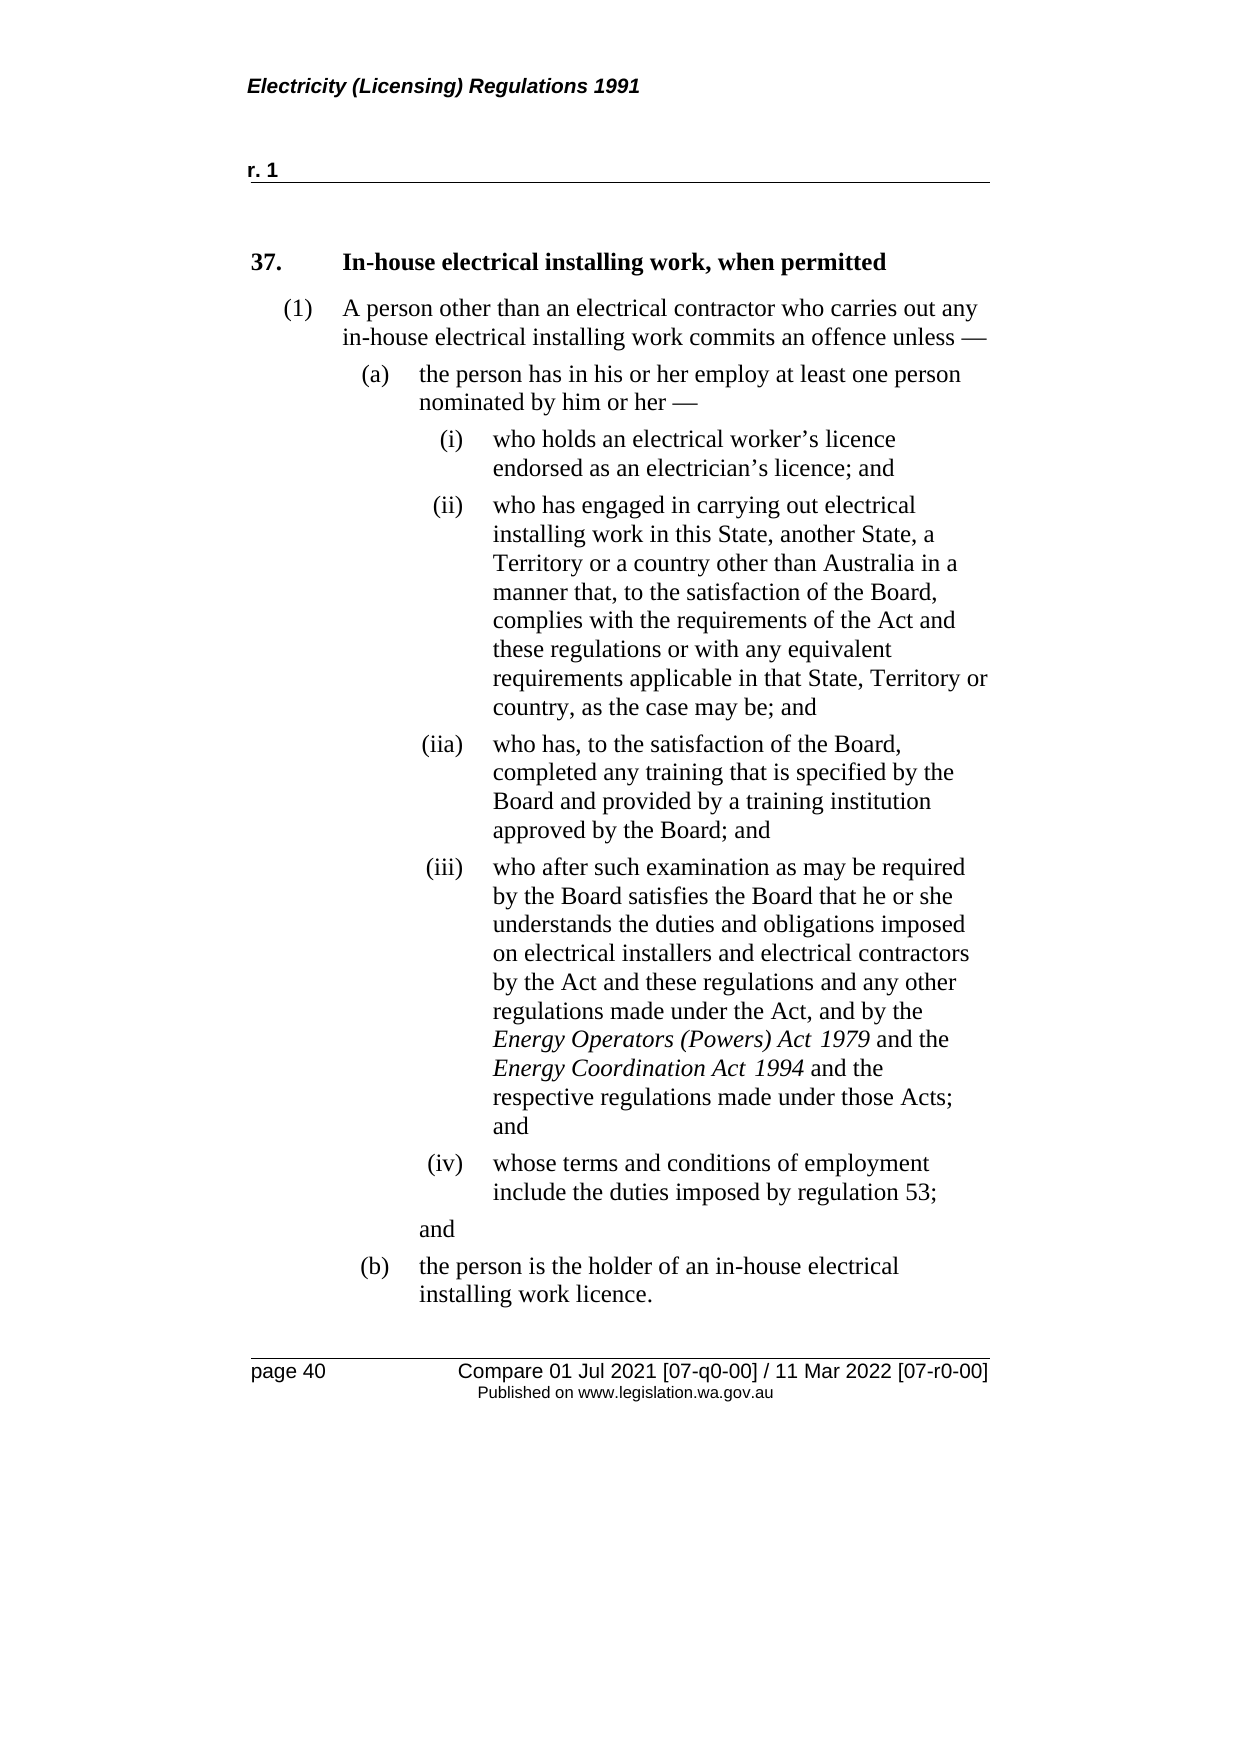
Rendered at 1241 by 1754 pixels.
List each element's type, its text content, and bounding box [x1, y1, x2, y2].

text (iii) who after such examination as may be required by the Board satisfies the Board that he or she understands the duties and obligations imposed on electrical installers and electrical contractors by the Act and these regulations and any other regulations made under the Act, and by the Energy Operators (Powers) Act 1979 and the Energy Coordination Act 1994 and the respective regulations made under those Acts; and [251, 852, 990, 1139]
text (b) the person is the holder of an in-house electrical installing work licence. [251, 1251, 990, 1308]
text (iv) whose terms and conditions of employment include the duties imposed by regulation 53; [251, 1148, 990, 1205]
text (iia) who has, to the satisfaction of the Board, completed any training that is specified by the Board and provided by a training institution approved by the Board; and [251, 729, 990, 844]
text (ii) who has engaged in carrying out electrical installing work in this State, another State, a Territory or a country other than Australia in a manner that, to the satisfaction of the Board, complies with the requirements of the Act and these regulations or with any equivalent requirements applicable in that State, Territory or country, as the case may be; and [251, 490, 990, 720]
subtitle 37. In-house electrical installing work, when permitted [251, 247, 990, 276]
text and [251, 1214, 990, 1242]
text (i) who holds an electrical worker’s licence endorsed as an electrician’s licence; and [251, 424, 990, 482]
text (a) the person has in his or her employ at least one person nominated by him or her — [251, 359, 990, 416]
text (1) A person other than an electrical contractor who carries out any in-house electrical installing work commits an offence unless — [251, 293, 990, 350]
